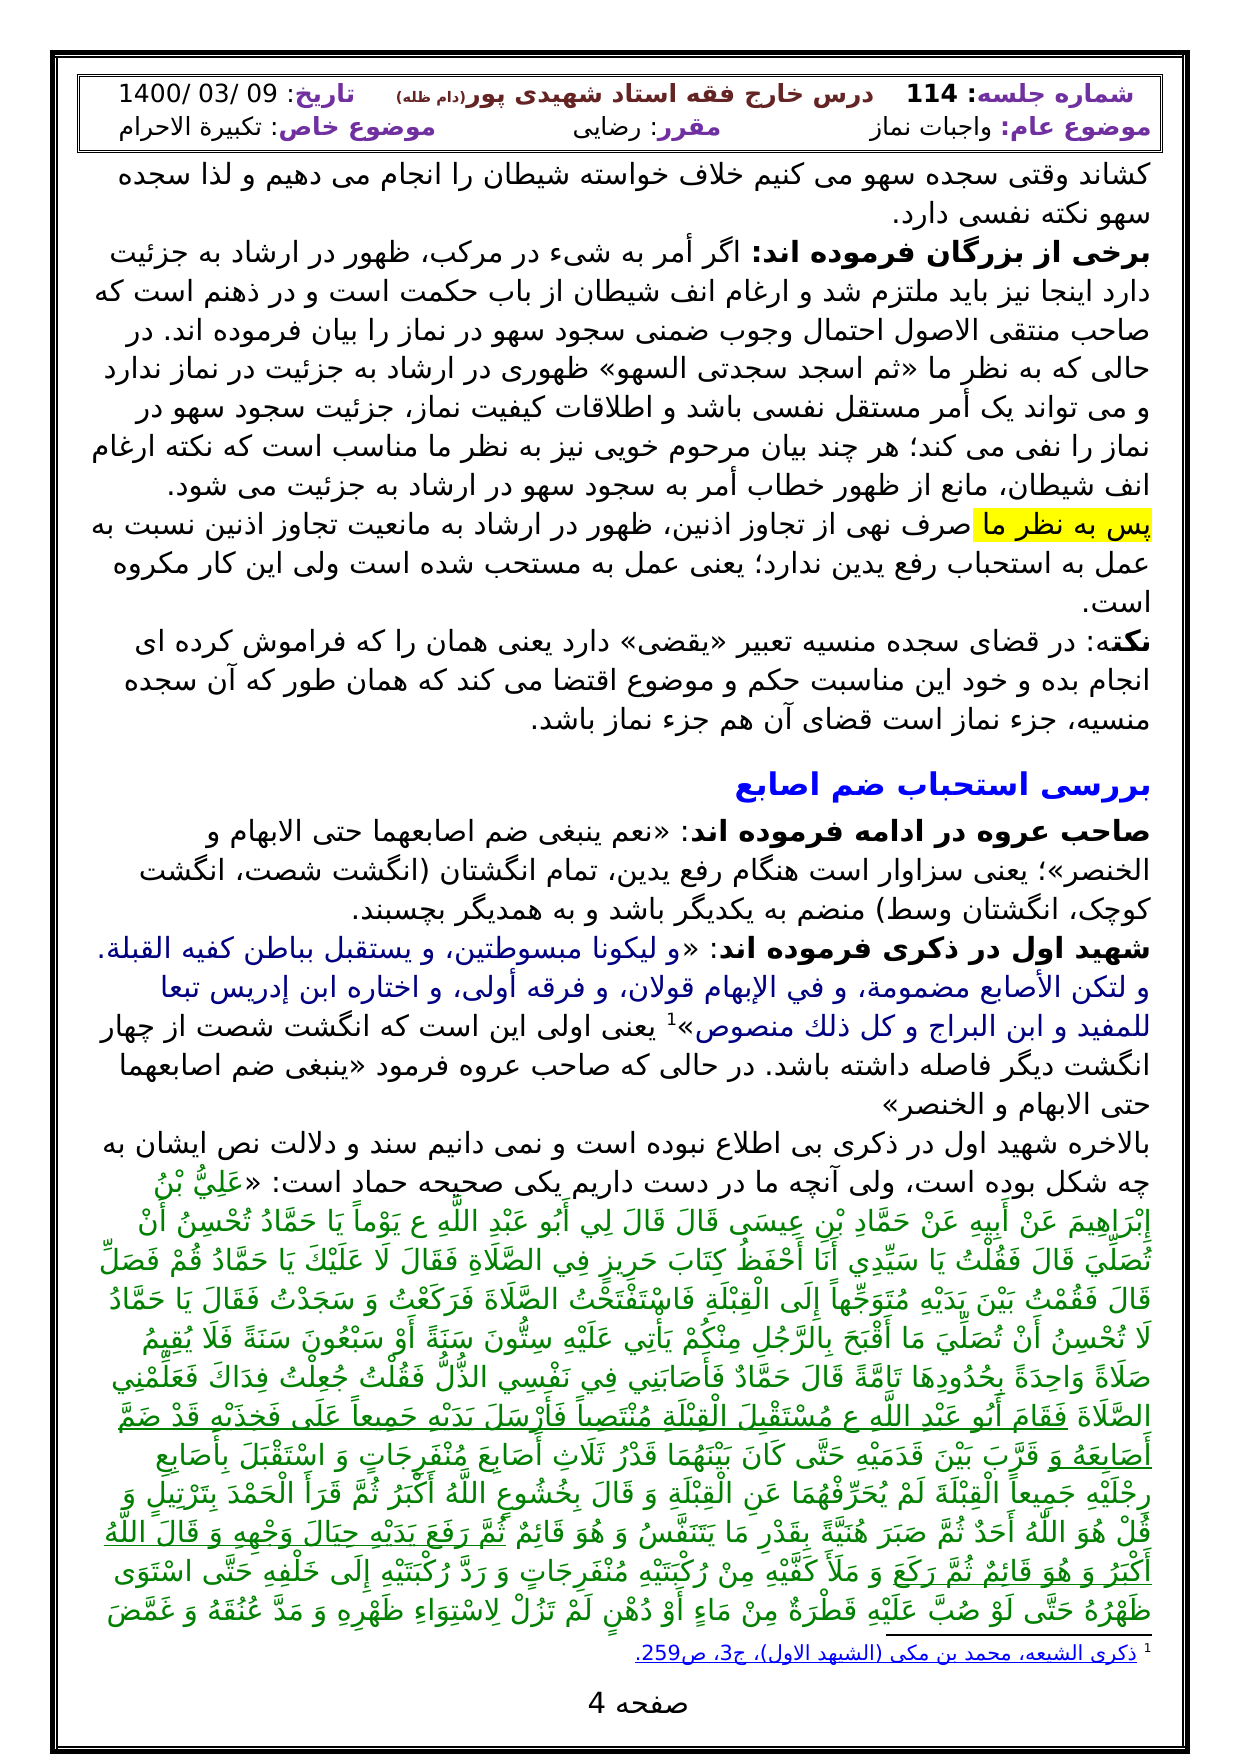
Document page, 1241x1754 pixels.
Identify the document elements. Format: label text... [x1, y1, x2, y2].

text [89, 157, 1152, 230]
text برخی از بزرگان فرموده اند: اگر أمر به شیء در مرکب، ظهور در ارشاد به جزئیت دارد اینجا نیز باید ملتزم شد و ارغام انف شیطان از باب حکمت است و در ذهنم است که صاحب منتقی الاصول احتمال وجوب ضمنی سجود سهو در نماز را بیان فرموده اند. در حالی که به نظر ما «ثم اسجد سجدتی السهو» ظهوری در ارشاد به جزئیت در نماز ندارد و می تواند یک أمر مستقل نفسی باشد و اطلاقات کیفیت نماز، جزئیت سجود سهو در نماز را نفی می کند؛ هر چند بیان مرحوم خویی نیز به نظر ما مناسب است که نکته ارغام انف شیطان، مانع از ظهور خطاب أمر به سجود سهو در ارشاد به جزئیت می شود. [89, 235, 1152, 503]
text نکته: در قضای سجده منسیه تعبیر «یقضی» دارد یعنی همان را که فراموش کرده ای انجام بده و خود این مناسبت حکم و موضوع اقتضا می کند که همان طور که آن سجده منسیه، جزء نماز است قضای آن هم جزء نماز باشد. [89, 624, 1152, 736]
subtitle بررسی استحباب ضم اصابع [89, 766, 1152, 803]
text صاحب عروه در ادامه فرموده اند: «نعم ینبغی ضم اصابعهما حتی الابهام و الخنصر»؛ یعنی سزاوار است هنگام رفع یدین، تمام انگشتان (انگشت شصت، انگشت کوچک، انگشتان وسط) منضم به یکدیگر باشد و به همدیگر بچسبند. [89, 814, 1152, 926]
text پس به نظر ما صرف نهی از تجاوز اذنین، ظهور در ارشاد به مانعیت تجاوز اذنین نسبت به عمل به استحباب رفع یدین ندارد؛ یعنی عمل به مستحب شده است ولی این کار مکروه است. [89, 508, 1152, 619]
text شهید اول در ذکری فرموده اند: «و ليكونا مبسوطتين، و يستقبل بباطن كفيه القبلة. و لتكن الأصابع مضمومة، و في الإبهام قولان، و فرقه أولى، و اختاره ابن إدريس تبعا للمفيد و ابن البراج و كل ذلك منصوص» یعنی اولی این است که انگشت شصت از چهار انگشت دیگر فاصله داشته باشد. در حالی که صاحب عروه فرمود «ینبغی ضم اصابعهما حتی الابهام و الخنصر» [89, 931, 1152, 1121]
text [89, 1126, 1152, 1628]
